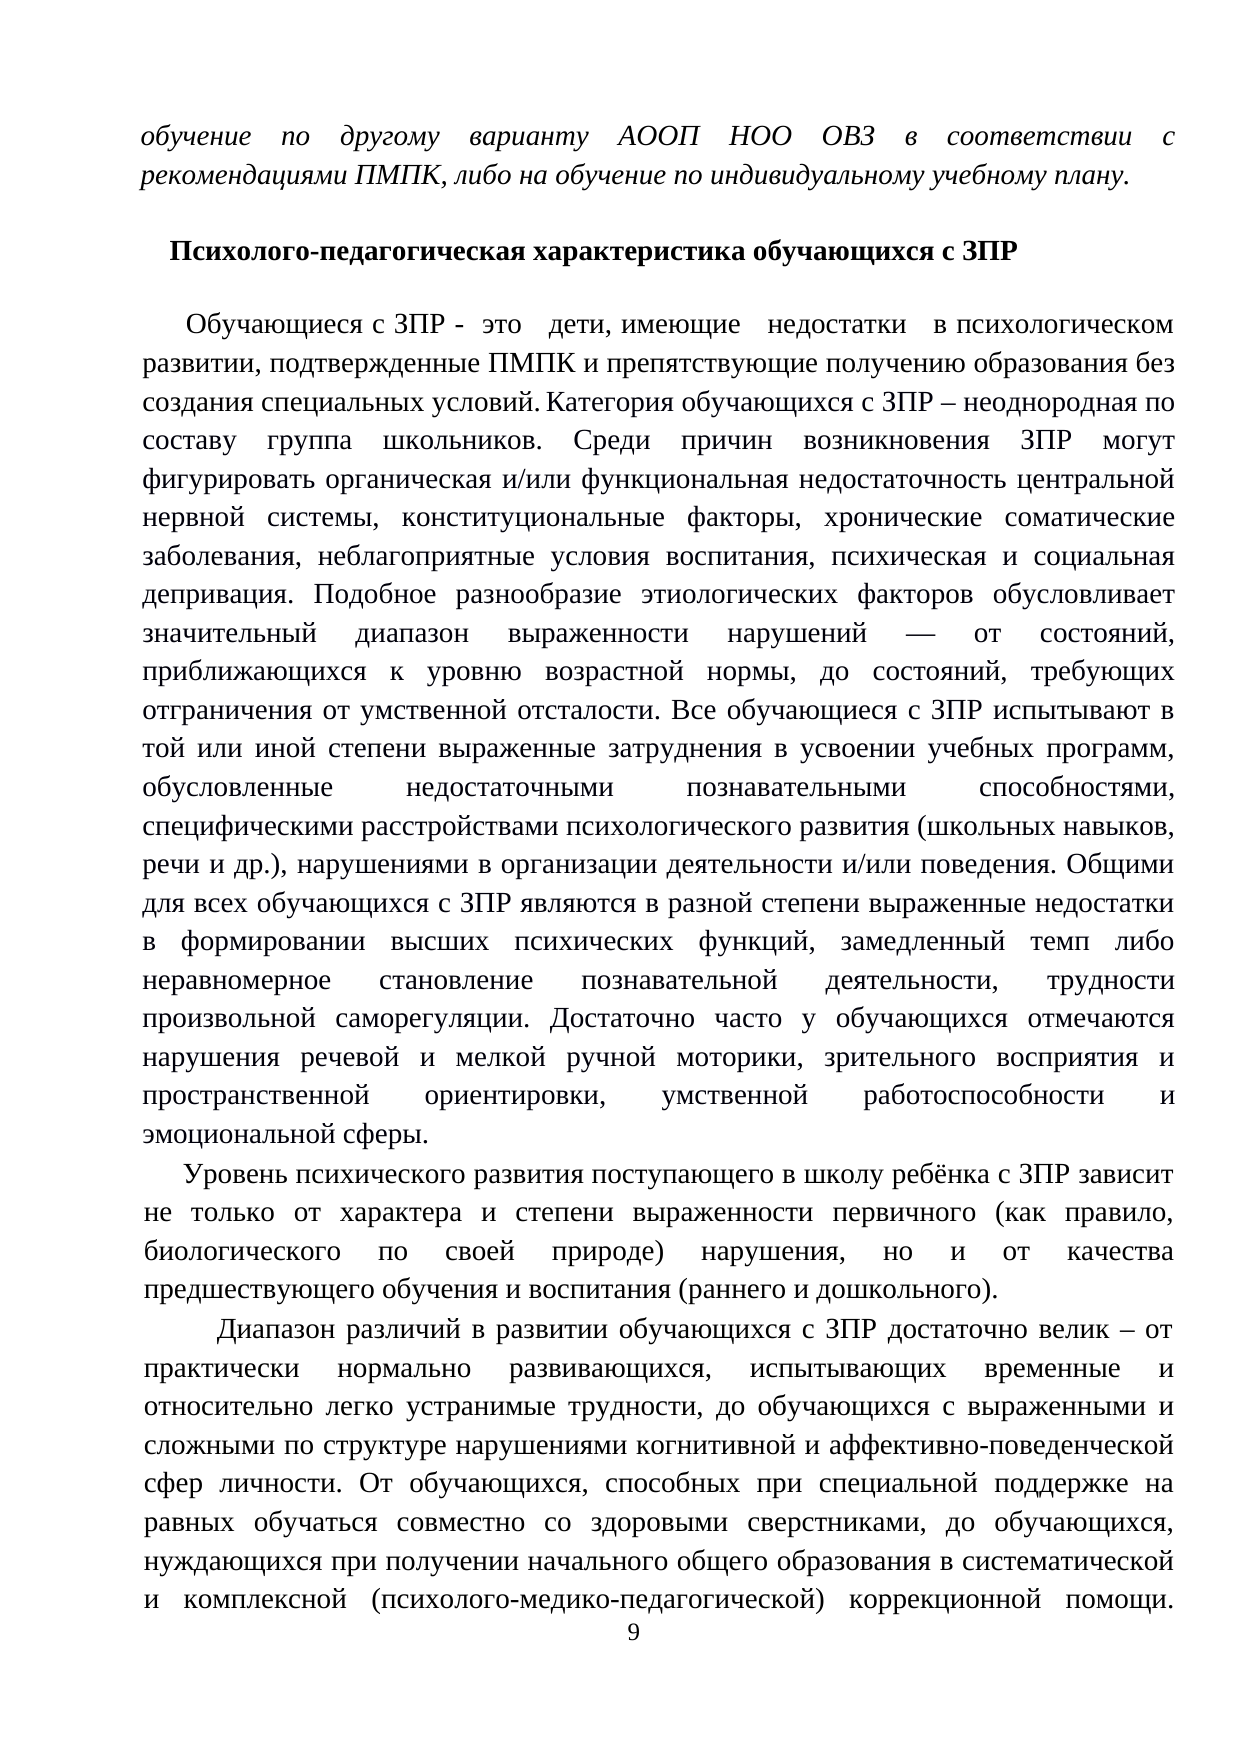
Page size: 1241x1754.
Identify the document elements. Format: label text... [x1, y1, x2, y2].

subtitle Психолого-педагогическая характеристика обучающихся с ЗПР [103, 233, 1084, 267]
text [142, 1311, 1175, 1615]
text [139, 118, 1176, 191]
text Уровень психического развития поступающего в школу ребёнка с ЗПР зависит не только от характера и степени выраженности первичного (как правило, биологического по своей природе) нарушения, но и от качества предшествующего обучения и воспитания (раннего и дошкольного). [142, 1156, 1175, 1305]
text Обучающиеся с ЗПР - это дети, имеющие недостатки в психологическом развитии, подтвержденные ПМПК и препятствующие получению образования без создания специальных условий. Категория обучающихся с ЗПР – неоднородная по составу группа школьников. Среди причин возникновения ЗПР могут фигурировать органическая и/или функциональная недостаточность центральной нервной системы, конституциональные факторы, хронические соматические заболевания, неблагоприятные условия воспитания, психическая и социальная депривация. Подобное разнообразие этиологических факторов обусловливает значительный диапазон выраженности нарушений — от состояний, приближающихся к уровню возрастной нормы, до состояний, требующих отграничения от умственной отсталости. Все обучающиеся с ЗПР испытывают в той или иной степени выраженные затруднения в усвоении учебных программ, обусловленные недостаточными познавательными способностями, специфическими расстройствами психологического развития (школьных навыков, речи и др.), нарушениями в организации деятельности и/или поведения. Общими для всех обучающихся с ЗПР являются в разной степени выраженные недостатки в формировании высших психических функций, замедленный темп либо неравномерное становление познавательной деятельности, трудности произвольной саморегуляции. Достаточно часто у обучающихся отмечаются нарушения речевой и мелкой ручной моторики, зрительного восприятия и пространственной ориентировки, умственной работоспособности и эмоциональной сферы. [141, 307, 1176, 1149]
